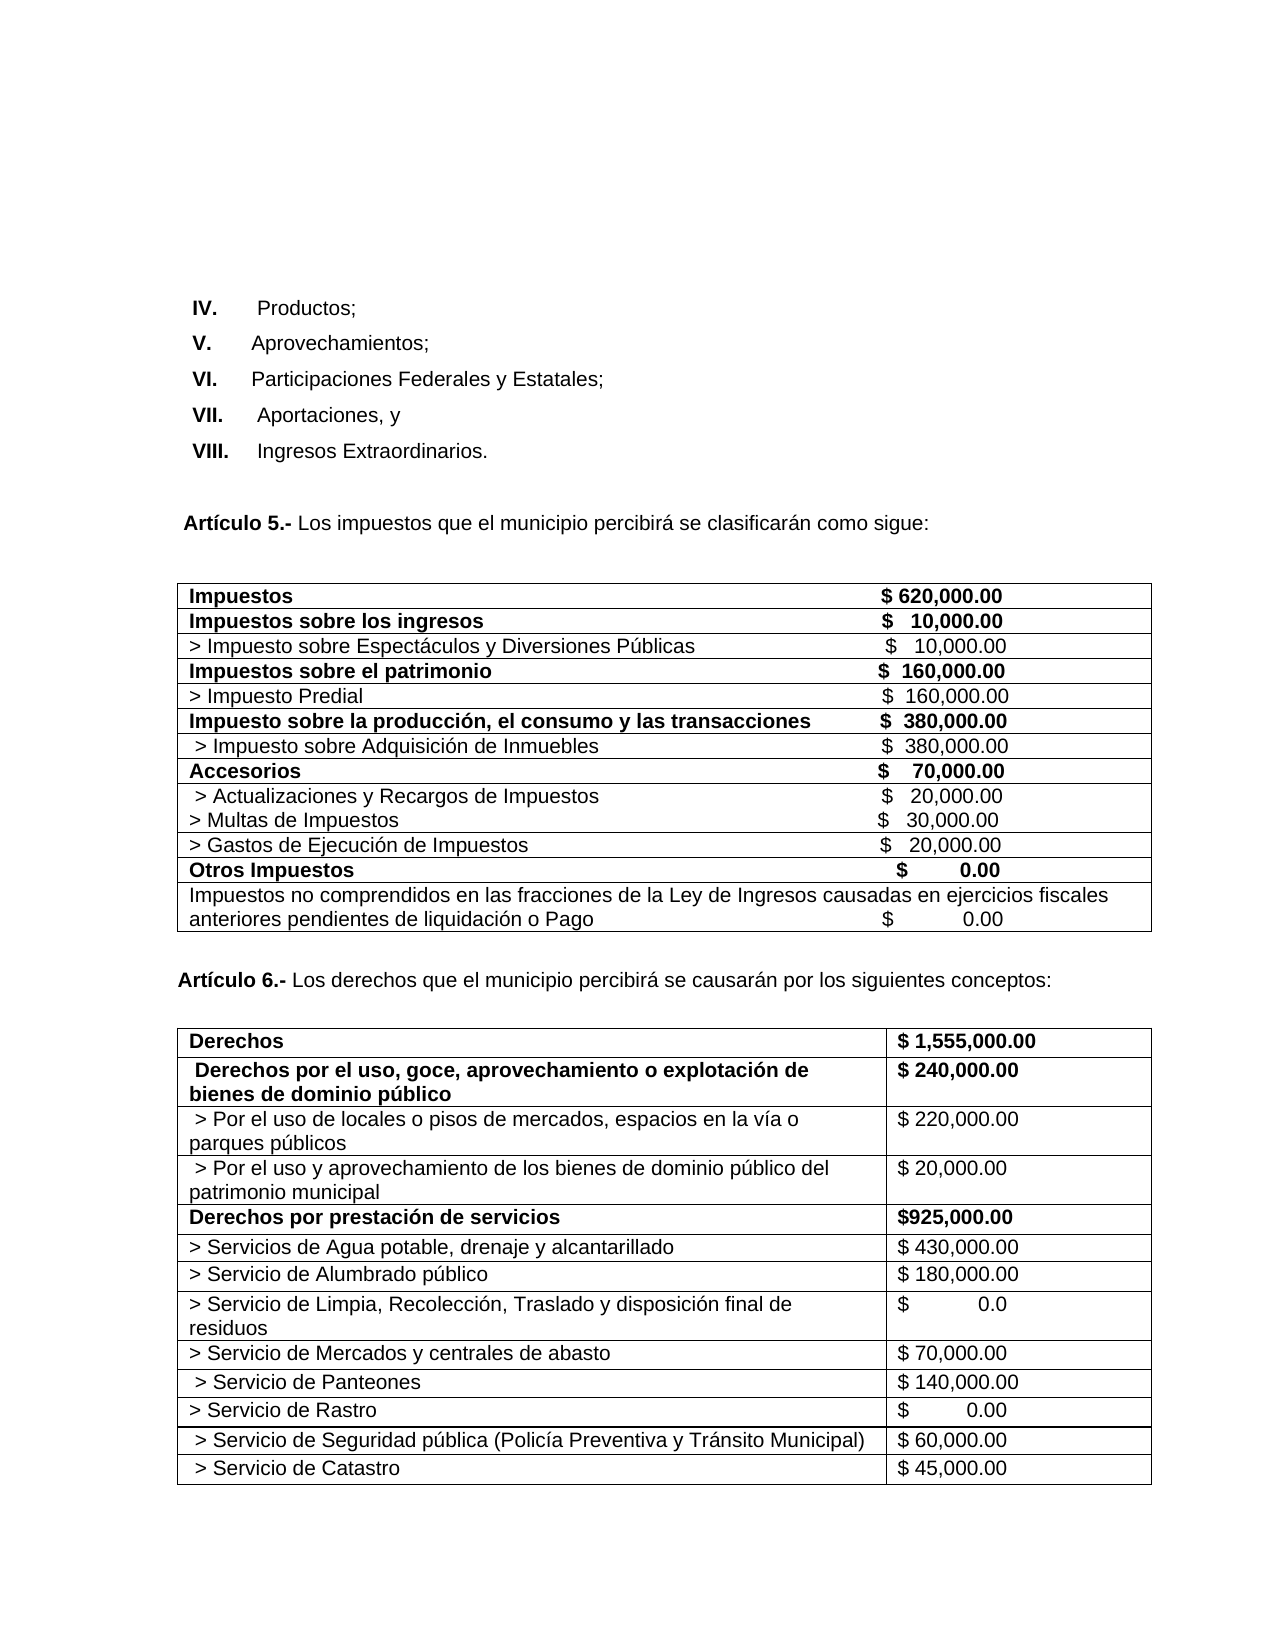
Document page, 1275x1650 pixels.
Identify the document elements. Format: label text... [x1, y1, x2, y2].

table_cell > Impuesto sobre Adquisición de Inmuebles $ 380,000.00 [178, 734, 1151, 758]
table_cell > Servicio de Limpia, Recolección, Traslado y disposición final de residuos [178, 1292, 886, 1340]
table_cell > Gastos de Ejecución de Impuestos $ 20,000.00 [178, 833, 1151, 857]
table_cell $ 70,000.00 [887, 1341, 1151, 1369]
table_cell > Servicio de Alumbrado público [178, 1262, 886, 1291]
table_cell > Servicio de Mercados y centrales de abasto [178, 1341, 886, 1369]
text Artículo 6.- Los derechos que el municipio percibirá se causarán por los siguientes conceptos: [177, 968, 1098, 992]
table_cell Derechos por prestación de servicios [178, 1205, 886, 1233]
table_cell $ 60,000.00 [887, 1428, 1151, 1454]
table_cell Accesorios $ 70,000.00 [178, 759, 1151, 783]
table_cell $ 180,000.00 [887, 1262, 1151, 1291]
table_cell Impuesto sobre la producción, el consumo y las transacciones $ 380,000.00 [178, 709, 1151, 733]
table_cell Derechos por el uso, goce, aprovechamiento o explotación de bienes de dominio público [178, 1058, 886, 1106]
table_cell Otros Impuestos $ 0.00 [178, 858, 1151, 882]
table_cell Impuestos sobre los ingresos $ 10,000.00 [178, 609, 1151, 633]
table_cell $ 220,000.00 [887, 1107, 1151, 1155]
table_cell > Servicio de Seguridad pública (Policía Preventiva y Tránsito Municipal) [178, 1428, 886, 1454]
table_cell > Servicios de Agua potable, drenaje y alcantarillado [178, 1235, 886, 1261]
table_cell > Impuesto Predial $ 160,000.00 [178, 684, 1151, 708]
table_header Impuestos $ 620,000.00 [178, 584, 1151, 608]
table_cell $ 240,000.00 [887, 1058, 1151, 1106]
table_cell > Servicio de Catastro [178, 1455, 886, 1484]
table_header Derechos [178, 1029, 886, 1057]
table_cell > Servicio de Rastro [178, 1398, 886, 1426]
table_cell $925,000.00 [887, 1205, 1151, 1233]
table_cell > Por el uso de locales o pisos de mercados, espacios en la vía o parques públicos [178, 1107, 886, 1155]
list Aprovechamientos; [192, 331, 1098, 355]
table_cell > Actualizaciones y Recargos de Impuestos $ 20,000.00 > Multas de Impuestos $ 30,000.00 [178, 784, 1151, 832]
list Aportaciones, y [192, 403, 1098, 427]
table_cell $ 140,000.00 [887, 1370, 1151, 1397]
list Participaciones Federales y Estatales; [192, 367, 1098, 391]
table_cell $ 0.00 [887, 1398, 1151, 1426]
table_cell > Por el uso y aprovechamiento de los bienes de dominio público del patrimonio municipal [178, 1156, 886, 1204]
table_header $ 1,555,000.00 [887, 1029, 1151, 1057]
list Ingresos Extraordinarios. [192, 439, 1098, 463]
table_cell Impuestos no comprendidos en las fracciones de la Ley de Ingresos causadas en ejercicios fiscales anteriores pendientes de liquidación o Pago $ 0.00 [178, 883, 1151, 931]
table_cell Impuestos sobre el patrimonio $ 160,000.00 [178, 659, 1151, 683]
table_cell $ 20,000.00 [887, 1156, 1151, 1204]
table_cell $ 45,000.00 [887, 1455, 1151, 1484]
table_cell > Impuesto sobre Espectáculos y Diversiones Públicas $ 10,000.00 [178, 634, 1151, 658]
table_cell > Servicio de Panteones [178, 1370, 886, 1397]
table_cell $ 430,000.00 [887, 1235, 1151, 1261]
text Artículo 5.- Los impuestos que el municipio percibirá se clasificarán como sigue: [177, 511, 1098, 535]
table_cell $ 0.0 [887, 1292, 1151, 1340]
list Productos; [192, 295, 1098, 319]
